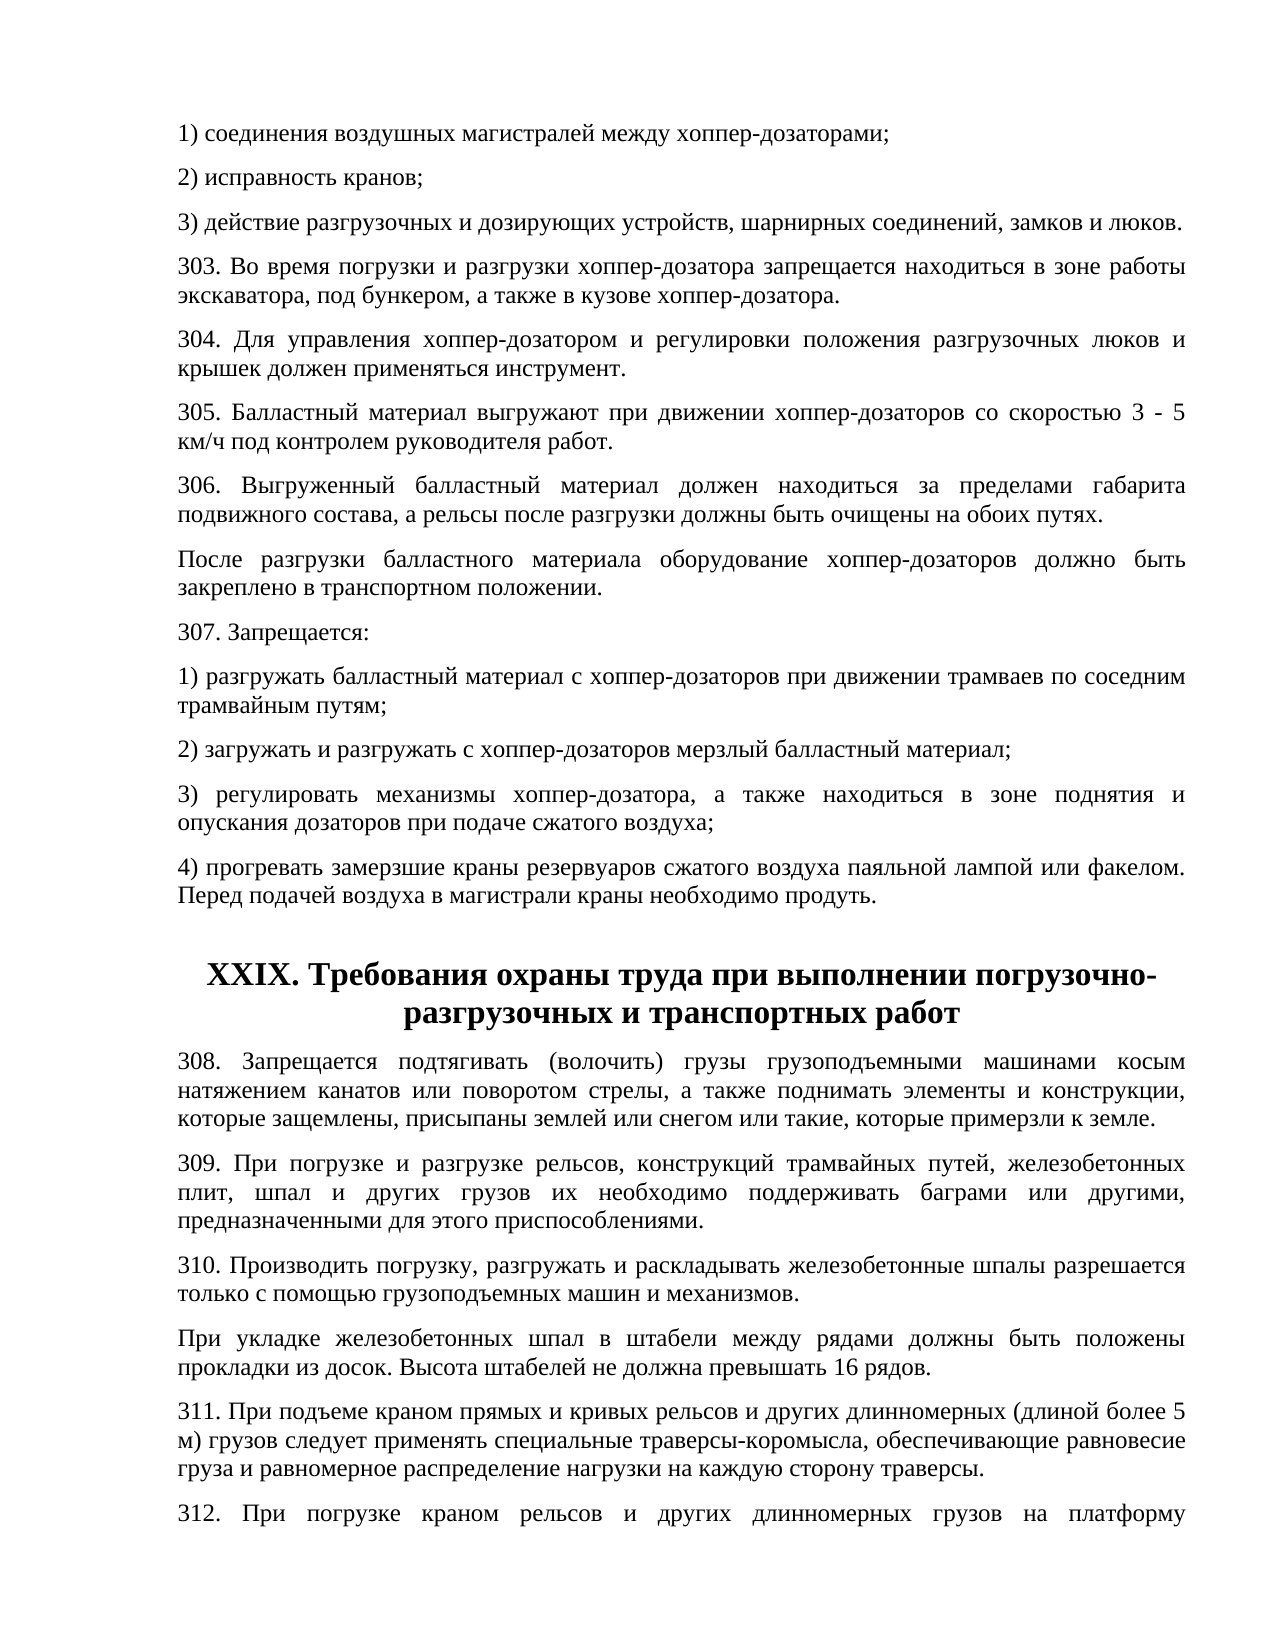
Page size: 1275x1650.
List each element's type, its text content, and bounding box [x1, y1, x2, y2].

text 305. Балластный материал выгружают при движении хоппер-дозаторов со скоростью 3 - 5 км/ч под контролем руководителя работ. [177, 397, 1186, 455]
text 307. Запрещается: [177, 617, 1186, 646]
text 3) регулировать механизмы хоппер-дозатора, а также находиться в зоне поднятия и опускания дозаторов при подаче сжатого воздуха; [177, 779, 1186, 836]
text При укладке железобетонных шпал в штабели между рядами должны быть положены прокладки из досок. Высота штабелей не должна превышать 16 рядов. [177, 1323, 1186, 1380]
text 2) исправность кранов; [177, 162, 1186, 191]
text 304. Для управления хоппер-дозатором и регулировки положения разгрузочных люков и крышек должен применяться инструмент. [177, 324, 1186, 382]
text 3) действие разгрузочных и дозирующих устройств, шарнирных соединений, замков и люков. [177, 207, 1186, 236]
text 308. Запрещается подтягивать (волочить) грузы грузоподъемными машинами косым натяжением канатов или поворотом стрелы, а также поднимать элементы и конструкции, которые защемлены, присыпаны землей или снегом или такие, которые примерзли к земле. [177, 1046, 1186, 1132]
text 4) прогревать замерзшие краны резервуаров сжатого воздуха паяльной лампой или факелом. Перед подачей воздуха в магистрали краны необходимо продуть. [177, 852, 1186, 909]
text После разгрузки балластного материала оборудование хоппер-дозаторов должно быть закреплено в транспортном положении. [177, 544, 1186, 601]
text 1) разгружать балластный материал с хоппер-дозаторов при движении трамваев по соседним трамвайным путям; [177, 661, 1186, 719]
text 306. Выгруженный балластный материал должен находиться за пределами габарита подвижного состава, а рельсы после разгрузки должны быть очищены на обоих путях. [177, 471, 1186, 528]
text 309. При погрузке и разгрузке рельсов, конструкций трамвайных путей, железобетонных плит, шпал и других грузов их необходимо поддерживать баграми или другими, предназначенными для этого приспособлениями. [177, 1148, 1186, 1234]
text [177, 1498, 1186, 1527]
text 303. Во время погрузки и разгрузки хоппер-дозатора запрещается находиться в зоне работы экскаватора, под бункером, а также в кузове хоппер-дозатора. [177, 251, 1186, 309]
text XXIX. Требования охраны труда при выполнении погрузочно-разгрузочных и транспортных работ [177, 954, 1186, 1030]
text 2) загружать и разгружать с хоппер-дозаторов мерзлый балластный материал; [177, 734, 1186, 763]
text 310. Производить погрузку, разгружать и раскладывать железобетонные шпалы разрешается только с помощью грузоподъемных машин и механизмов. [177, 1250, 1186, 1307]
text 1) соединения воздушных магистралей между хоппер-дозаторами; [177, 118, 1186, 147]
text 311. При подъеме краном прямых и кривых рельсов и других длинномерных (длиной более 5 м) грузов следует применять специальные траверсы-коромысла, обеспечивающие равновесие груза и равномерное распределение нагрузки на каждую сторону траверсы. [177, 1396, 1186, 1482]
